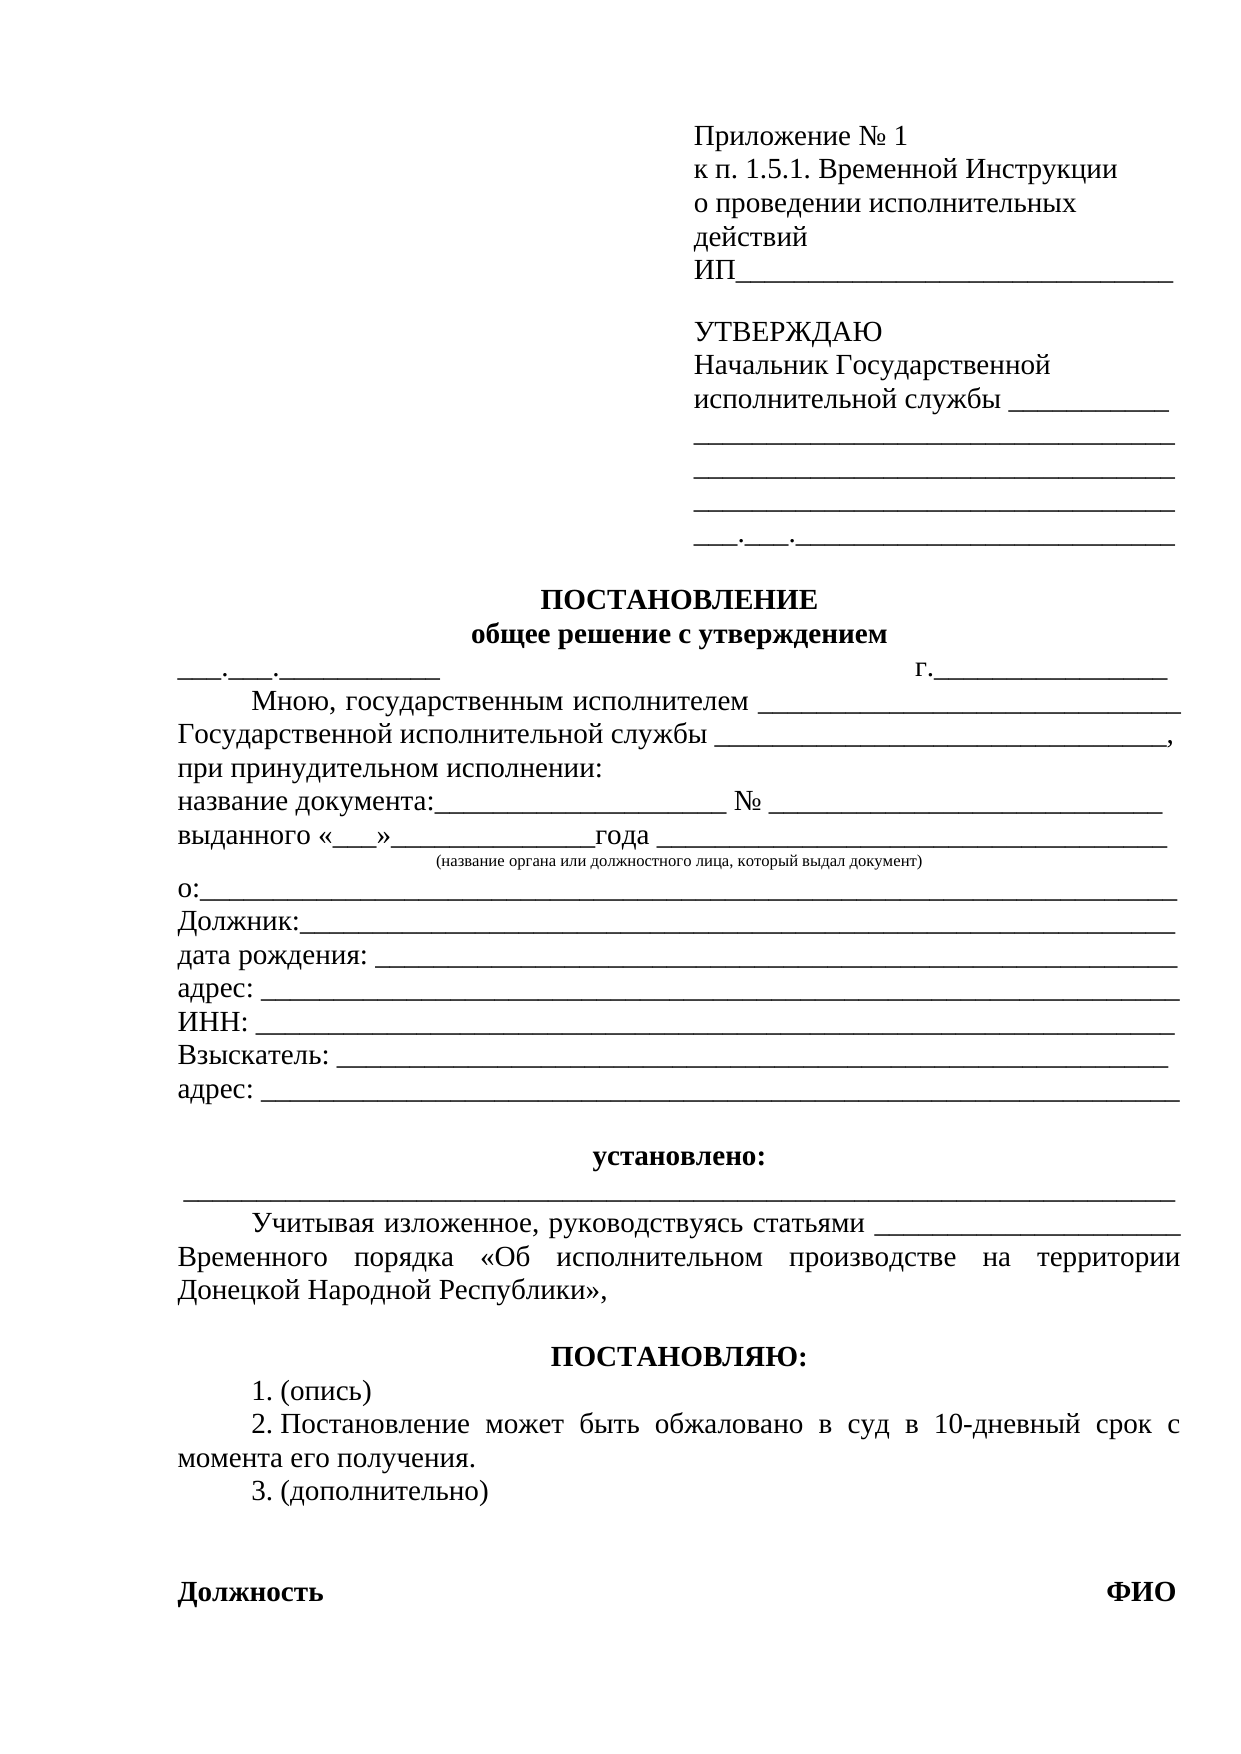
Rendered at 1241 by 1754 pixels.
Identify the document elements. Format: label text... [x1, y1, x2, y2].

text Должник:____________________________________________________________ [177, 903, 1181, 937]
text _________________________________ [620, 448, 1181, 482]
text ___.___.___________ г.________________ [177, 649, 1181, 683]
text дата рождения: _______________________________________________________ [177, 937, 1181, 970]
text ПОСТАНОВЛЕНИЕ [177, 582, 1181, 616]
text УТВЕРЖДАЮ [620, 314, 1181, 347]
text установлено: [177, 1138, 1181, 1172]
text (название органа или должностного лица, который выдал документ) [177, 851, 1181, 870]
text ИНН: _______________________________________________________________ [177, 1004, 1181, 1037]
text при принудительном исполнении: [177, 750, 1181, 783]
text _________________________________ [177, 482, 1181, 515]
text о:___________________________________________________________________ [177, 870, 1181, 903]
text адрес: _______________________________________________________________ [177, 970, 1181, 1004]
text о проведении исполнительных [620, 185, 1181, 219]
text название документа:____________________ № ___________________________ [177, 783, 1181, 817]
text _________________________________ [620, 414, 1181, 448]
text 2. Постановление может быть обжаловано в суд в 10-дневный срок с момента его получения. [177, 1406, 1181, 1473]
text ___.___.__________________________ [620, 515, 1181, 549]
text Учитывая изложенное, руководствуясь статьями _____________________ Временного порядка «Об исполнительном производстве на территории Донецкой Народной Республики», [177, 1205, 1181, 1306]
text адрес: _______________________________________________________________ [177, 1071, 1181, 1104]
text Приложение № 1 [620, 118, 1181, 152]
text Мною, государственным исполнителем _____________________________ Государственной исполнительной службы _______________________________, [177, 683, 1181, 750]
text исполнительной службы ___________ [620, 381, 1181, 414]
text 3. (дополнительно) [177, 1473, 1181, 1507]
text ПОСТАНОВЛЯЮ: [177, 1339, 1181, 1373]
text 1. (опись) [177, 1373, 1181, 1406]
text выданного «___»______________года ___________________________________ [177, 817, 1181, 851]
text ____________________________________________________________________ [177, 1172, 1181, 1205]
text действий [620, 219, 1181, 252]
text ИП______________________________ [620, 252, 1181, 286]
text Начальник Государственной [620, 347, 1181, 381]
text общее решение с утверждением [177, 616, 1181, 649]
text Должность ФИО [177, 1574, 1181, 1608]
text Взыскатель: _________________________________________________________ [177, 1037, 1181, 1071]
text к п. 1.5.1. Временной Инструкции [620, 152, 1181, 185]
